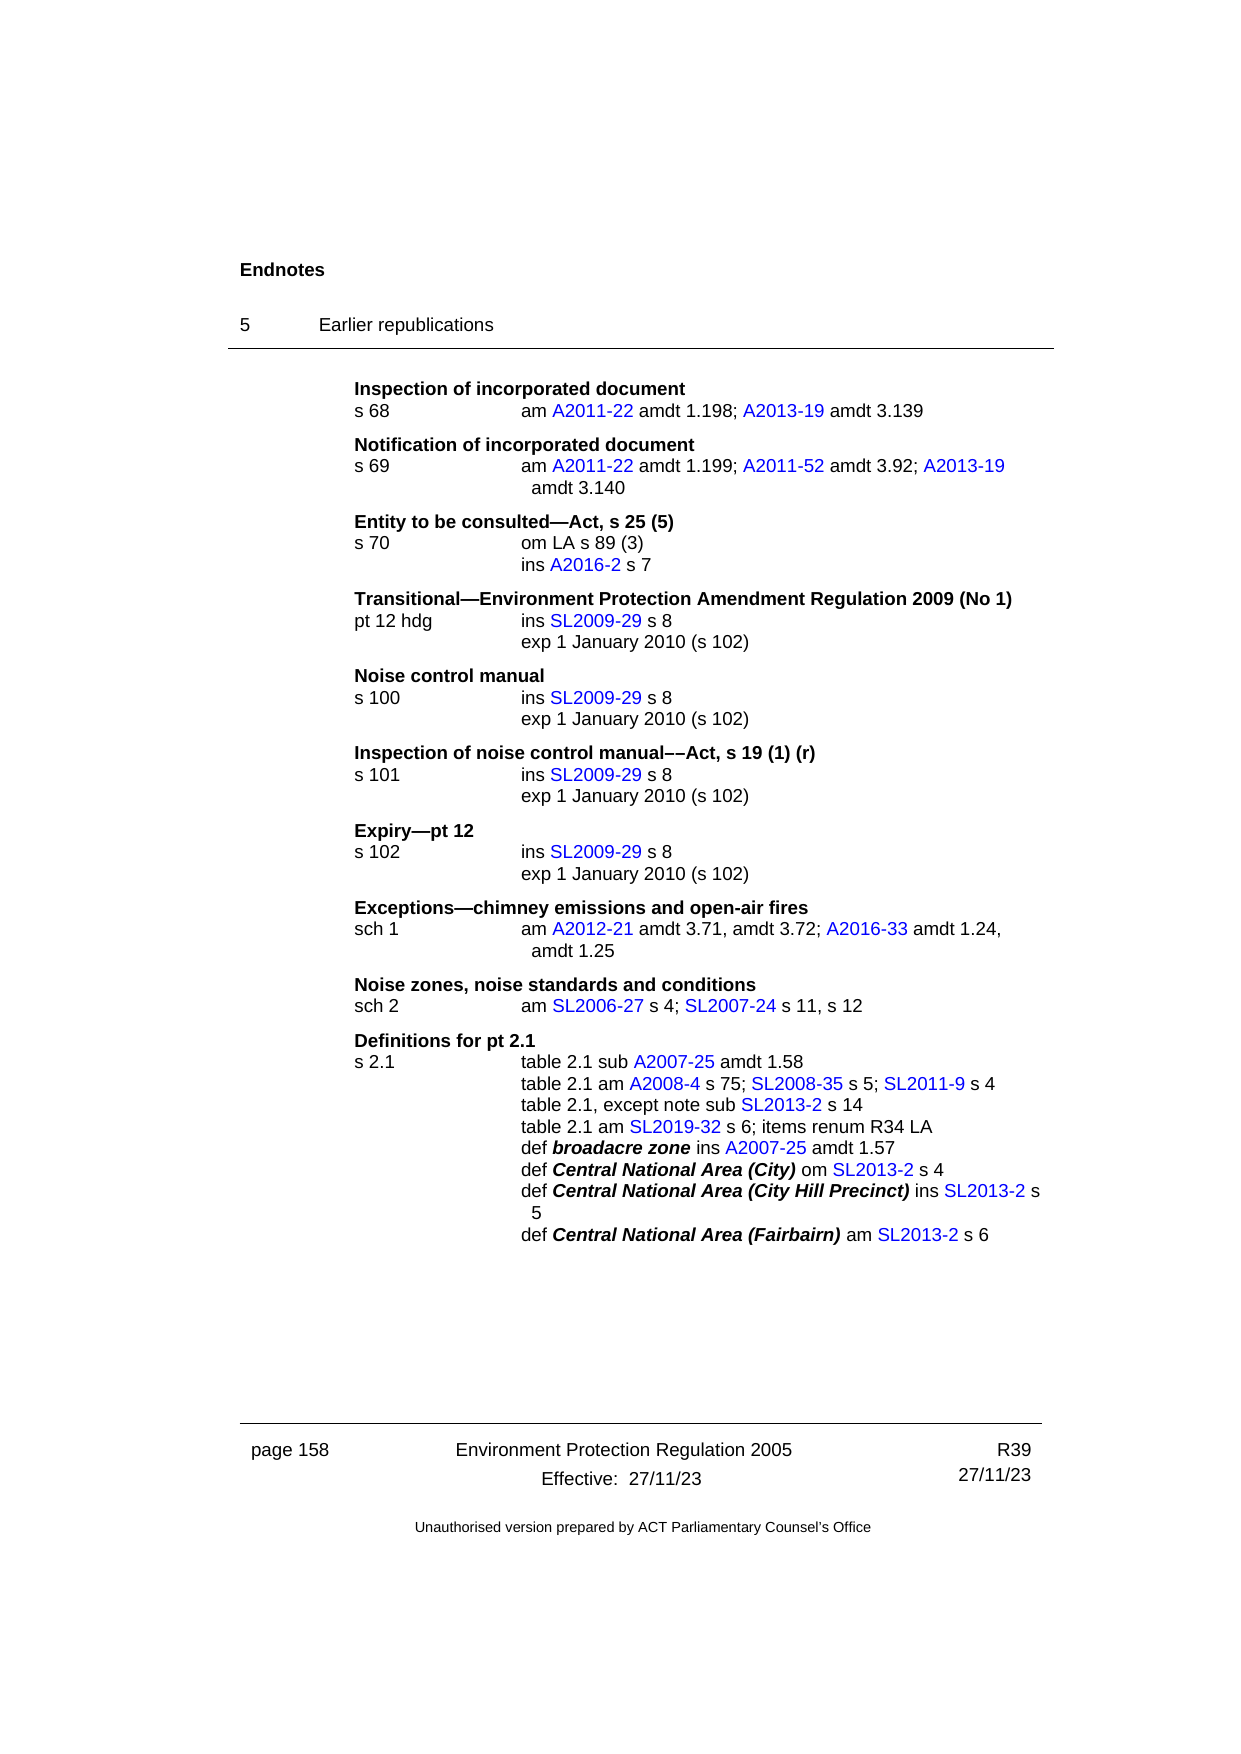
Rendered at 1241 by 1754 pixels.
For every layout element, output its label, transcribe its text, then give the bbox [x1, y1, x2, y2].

text ins A2016-2 s 7 [354, 554, 1042, 575]
text Expiry—pt 12 [354, 819, 1042, 841]
text table 2.1 am SL2019-32 s 6; items renum R34 LA [354, 1116, 1042, 1137]
text table 2.1 am A2008-4 s 75; SL2008-35 s 5; SL2011-9 s 4 [354, 1072, 1042, 1094]
text pt 12 hdg ins SL2009-29 s 8 [354, 609, 1042, 631]
text Definitions for pt 2.1 [354, 1029, 1042, 1051]
text Inspection of noise control manual––Act, s 19 (1) (r) [354, 742, 1042, 764]
text def Central National Area (City) om SL2013-2 s 4 [354, 1159, 1042, 1180]
text exp 1 January 2010 (s 102) [354, 862, 1042, 884]
text Noise zones, noise standards and conditions [354, 974, 1042, 995]
text def Central National Area (Fairbairn) am SL2013-2 s 6 [354, 1223, 1042, 1245]
text s 70 om LA s 89 (3) [354, 532, 1042, 554]
text Inspection of incorporated document [354, 378, 1042, 399]
text sch 2 am SL2006-27 s 4; SL2007-24 s 11, s 12 [354, 995, 1042, 1017]
text s 69 am A2011-22 amdt 1.199; A2011-52 amdt 3.92; A2013-19 amdt 3.140 [354, 455, 1042, 498]
text s 101 ins SL2009-29 s 8 [354, 764, 1042, 785]
text exp 1 January 2010 (s 102) [354, 785, 1042, 807]
text s 2.1 table 2.1 sub A2007-25 amdt 1.58 [354, 1051, 1042, 1072]
text def broadacre zone ins A2007-25 amdt 1.57 [354, 1137, 1042, 1159]
text s 102 ins SL2009-29 s 8 [354, 841, 1042, 862]
text def Central National Area (City Hill Precinct) ins SL2013-2 s 5 [354, 1180, 1042, 1223]
text exp 1 January 2010 (s 102) [354, 631, 1042, 652]
text table 2.1, except note sub SL2013-2 s 14 [354, 1094, 1042, 1116]
text exp 1 January 2010 (s 102) [354, 708, 1042, 730]
text Noise control manual [354, 665, 1042, 687]
text Transitional—Environment Protection Amendment Regulation 2009 (No 1) [354, 588, 1042, 609]
text Entity to be consulted—Act, s 25 (5) [354, 511, 1042, 532]
text Notification of incorporated document [354, 433, 1042, 455]
text Exceptions—chimney emissions and open-air fires [354, 897, 1042, 918]
text sch 1 am A2012-21 amdt 3.71, amdt 3.72; A2016-33 amdt 1.24, amdt 1.25 [354, 918, 1042, 961]
text s 100 ins SL2009-29 s 8 [354, 687, 1042, 708]
text s 68 am A2011-22 amdt 1.198; A2013-19 amdt 3.139 [354, 399, 1042, 421]
